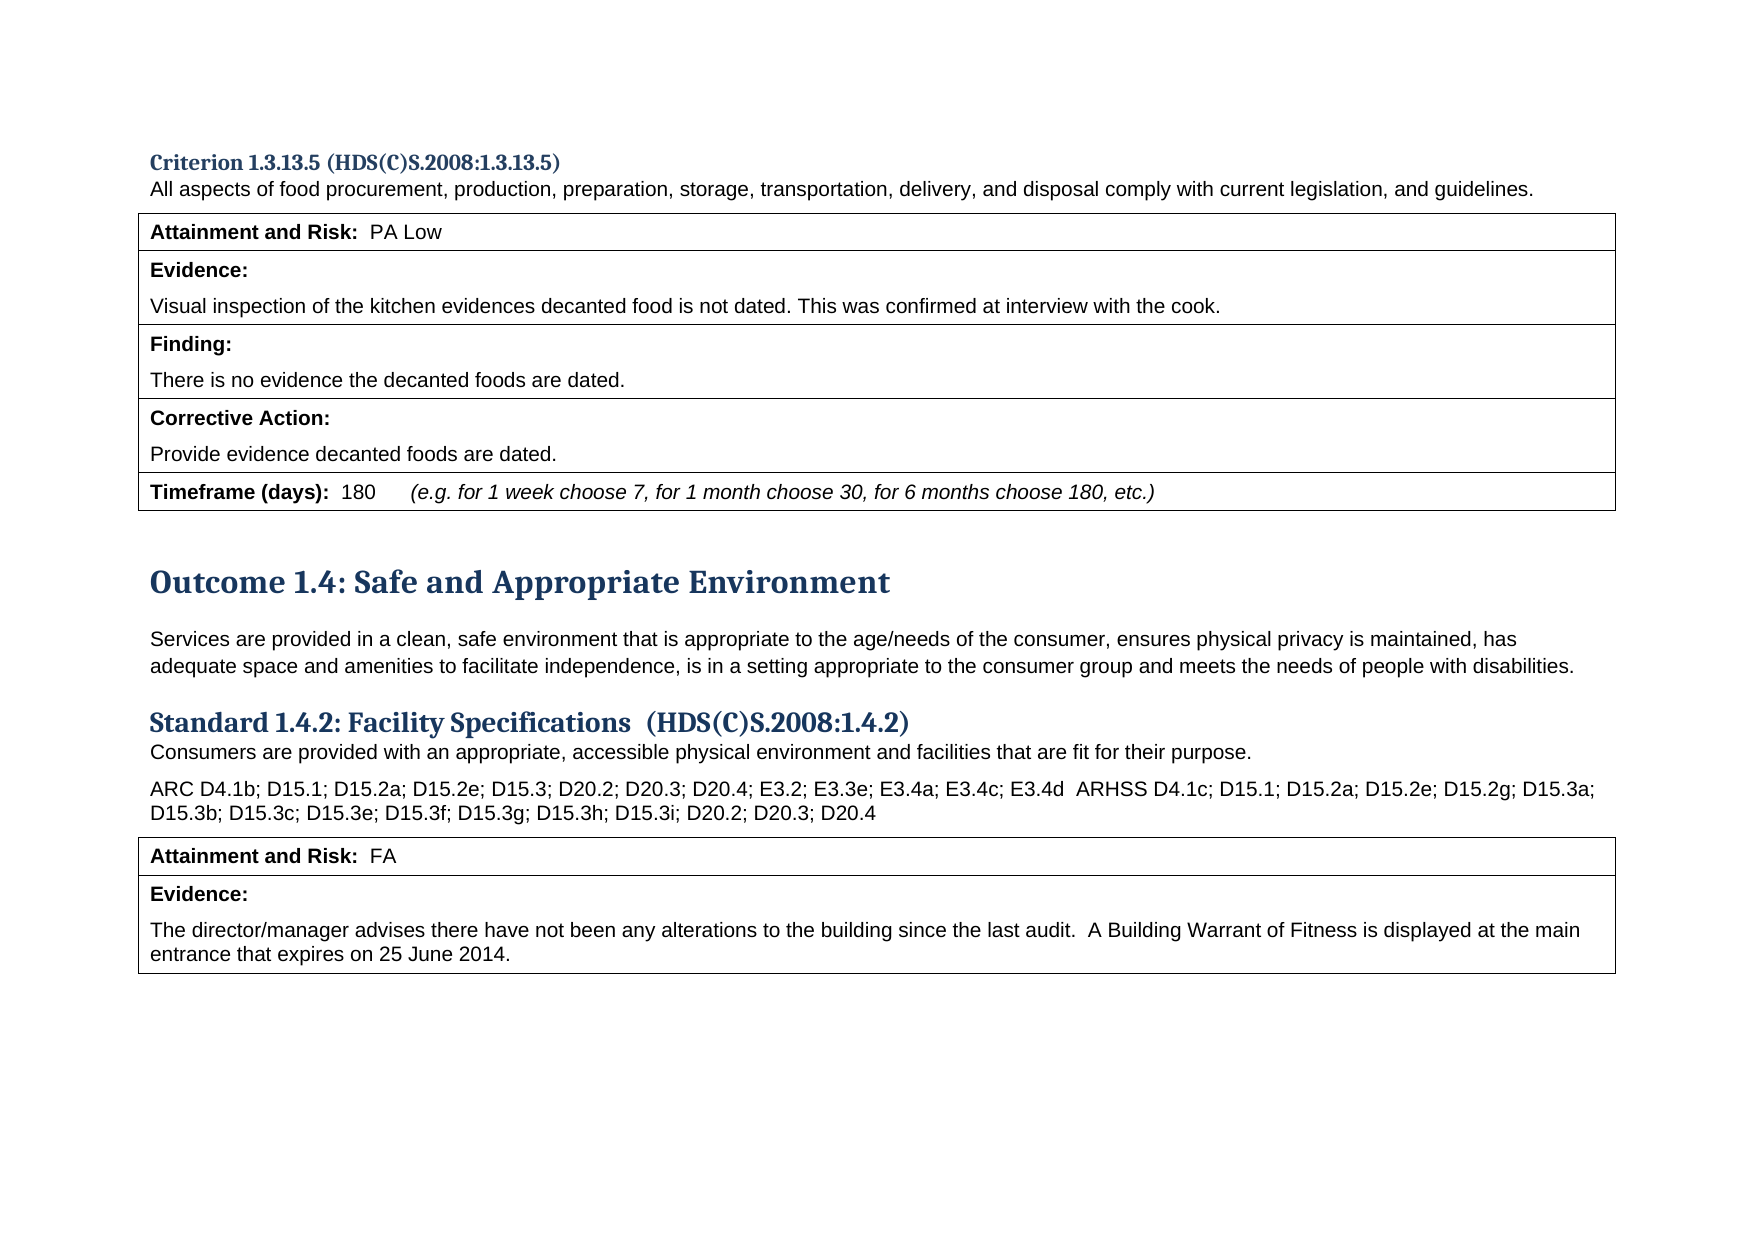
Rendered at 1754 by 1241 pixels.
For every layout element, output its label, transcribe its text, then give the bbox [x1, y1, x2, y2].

table_cell Evidence: [139, 251, 1615, 288]
text Services are provided in a clean, safe environment that is appropriate to the age/needs of the consumer, ensures physical privacy is maintained, has adequate space and amenities to facilitate independence, is in a setting appropriate to the consumer group and meets the needs of people with disabilities. [150, 627, 1604, 678]
subtitle Outcome 1.4: Safe and Appropriate Environment [150, 563, 1604, 602]
subtitle Standard 1.4.2: Facility Specifications (HDS(C)S.2008:1.4.2) [150, 707, 1604, 740]
table_cell Finding: [139, 325, 1615, 362]
text ARC D4.1b; D15.1; D15.2a; D15.2e; D15.3; D20.2; D20.3; D20.4; E3.2; E3.3e; E3.4a; E3.4c; E3.4d ARHSS D4.1c; D15.1; D15.2a; D15.2e; D15.2g; D15.3a; D15.3b; D15.3c; D15.3e; D15.3f; D15.3g; D15.3h; D15.3i; D20.2; D20.3; D20.4 [150, 777, 1604, 824]
subtitle Criterion 1.3.13.5 (HDS(C)S.2008:1.3.13.5) [150, 150, 1604, 176]
text All aspects of food procurement, production, preparation, storage, transportation, delivery, and disposal comply with current legislation, and guidelines. [150, 176, 1604, 200]
table_cell Visual inspection of the kitchen evidences decanted food is not dated. This was confirmed at interview with the cook. [139, 288, 1615, 324]
table_cell Evidence: [139, 876, 1615, 912]
table_cell There is no evidence the decanted foods are dated. [139, 362, 1615, 398]
table_cell Provide evidence decanted foods are dated. [139, 436, 1615, 472]
table_cell The director/manager advises there have not been any alterations to the building since the last audit. A Building Warrant of Fitness is displayed at the main entrance that expires on 25 June 2014. [139, 912, 1615, 972]
table_header Attainment and Risk: PA Low [139, 214, 1615, 250]
table_header Attainment and Risk: FA [139, 838, 1615, 874]
text Consumers are provided with an appropriate, accessible physical environment and facilities that are fit for their purpose. [150, 740, 1604, 764]
table_cell Corrective Action: [139, 399, 1615, 436]
table_cell Timeframe (days): 180 (e.g. for 1 week choose 7, for 1 month choose 30, for 6 months choose 180, etc.) [139, 473, 1615, 510]
